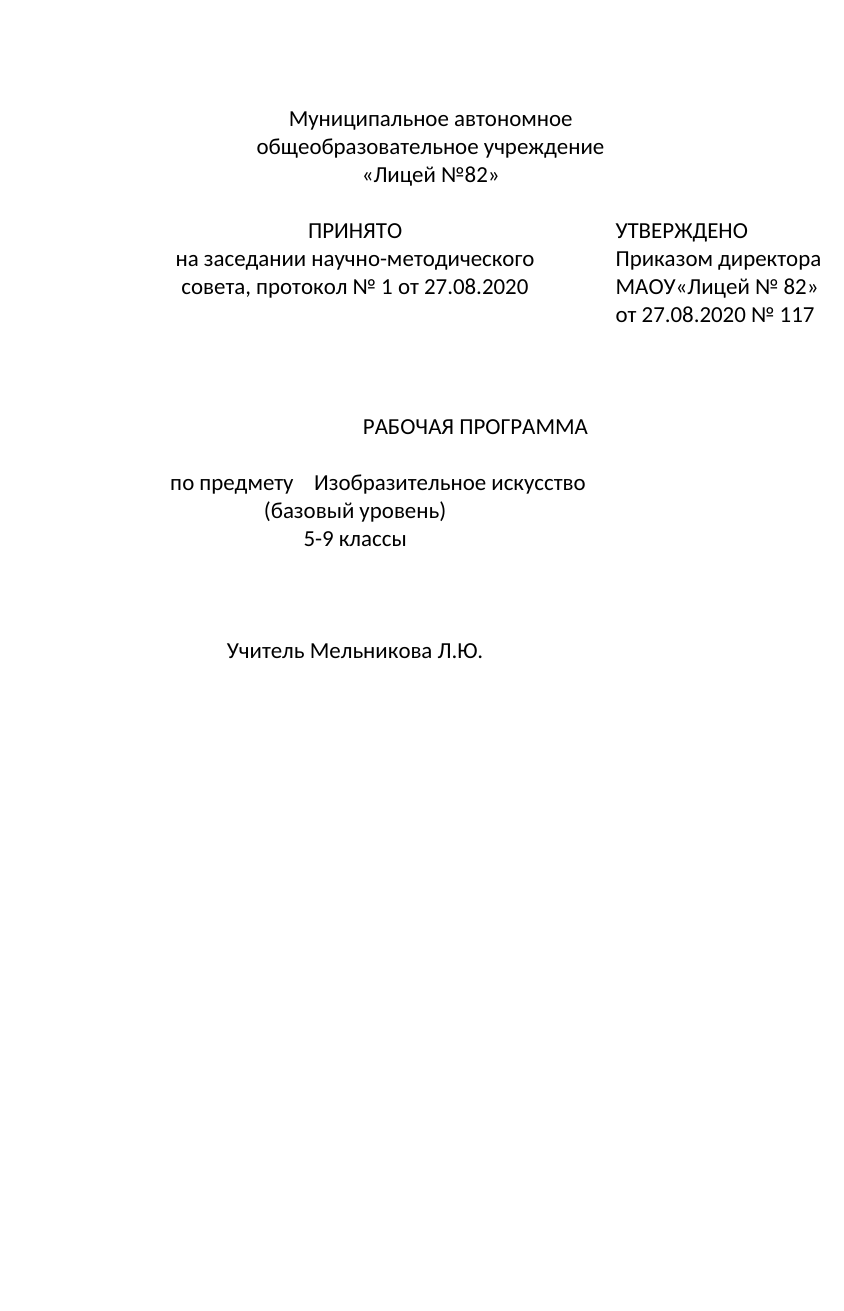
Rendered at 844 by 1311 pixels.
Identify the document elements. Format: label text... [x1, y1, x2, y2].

text Муниципальное автономное [106, 104, 755, 132]
table_header УТВЕРЖДЕНО Приказом директора МАОУ«Лицей № 82» от 27.08.2020 № 117 [604, 216, 844, 692]
text «Лицей №82» [106, 160, 755, 188]
text общеобразовательное учреждение [106, 132, 755, 160]
table_header ПРИНЯТО на заседании научно-методического совета, протокол № 1 от 27.08.2020 РАБОЧАЯ ПРОГРАММА по предмету Изобразительное искусство (базовый уровень) 5-9 классы Учитель Мельникова Л.Ю. [106, 216, 604, 692]
